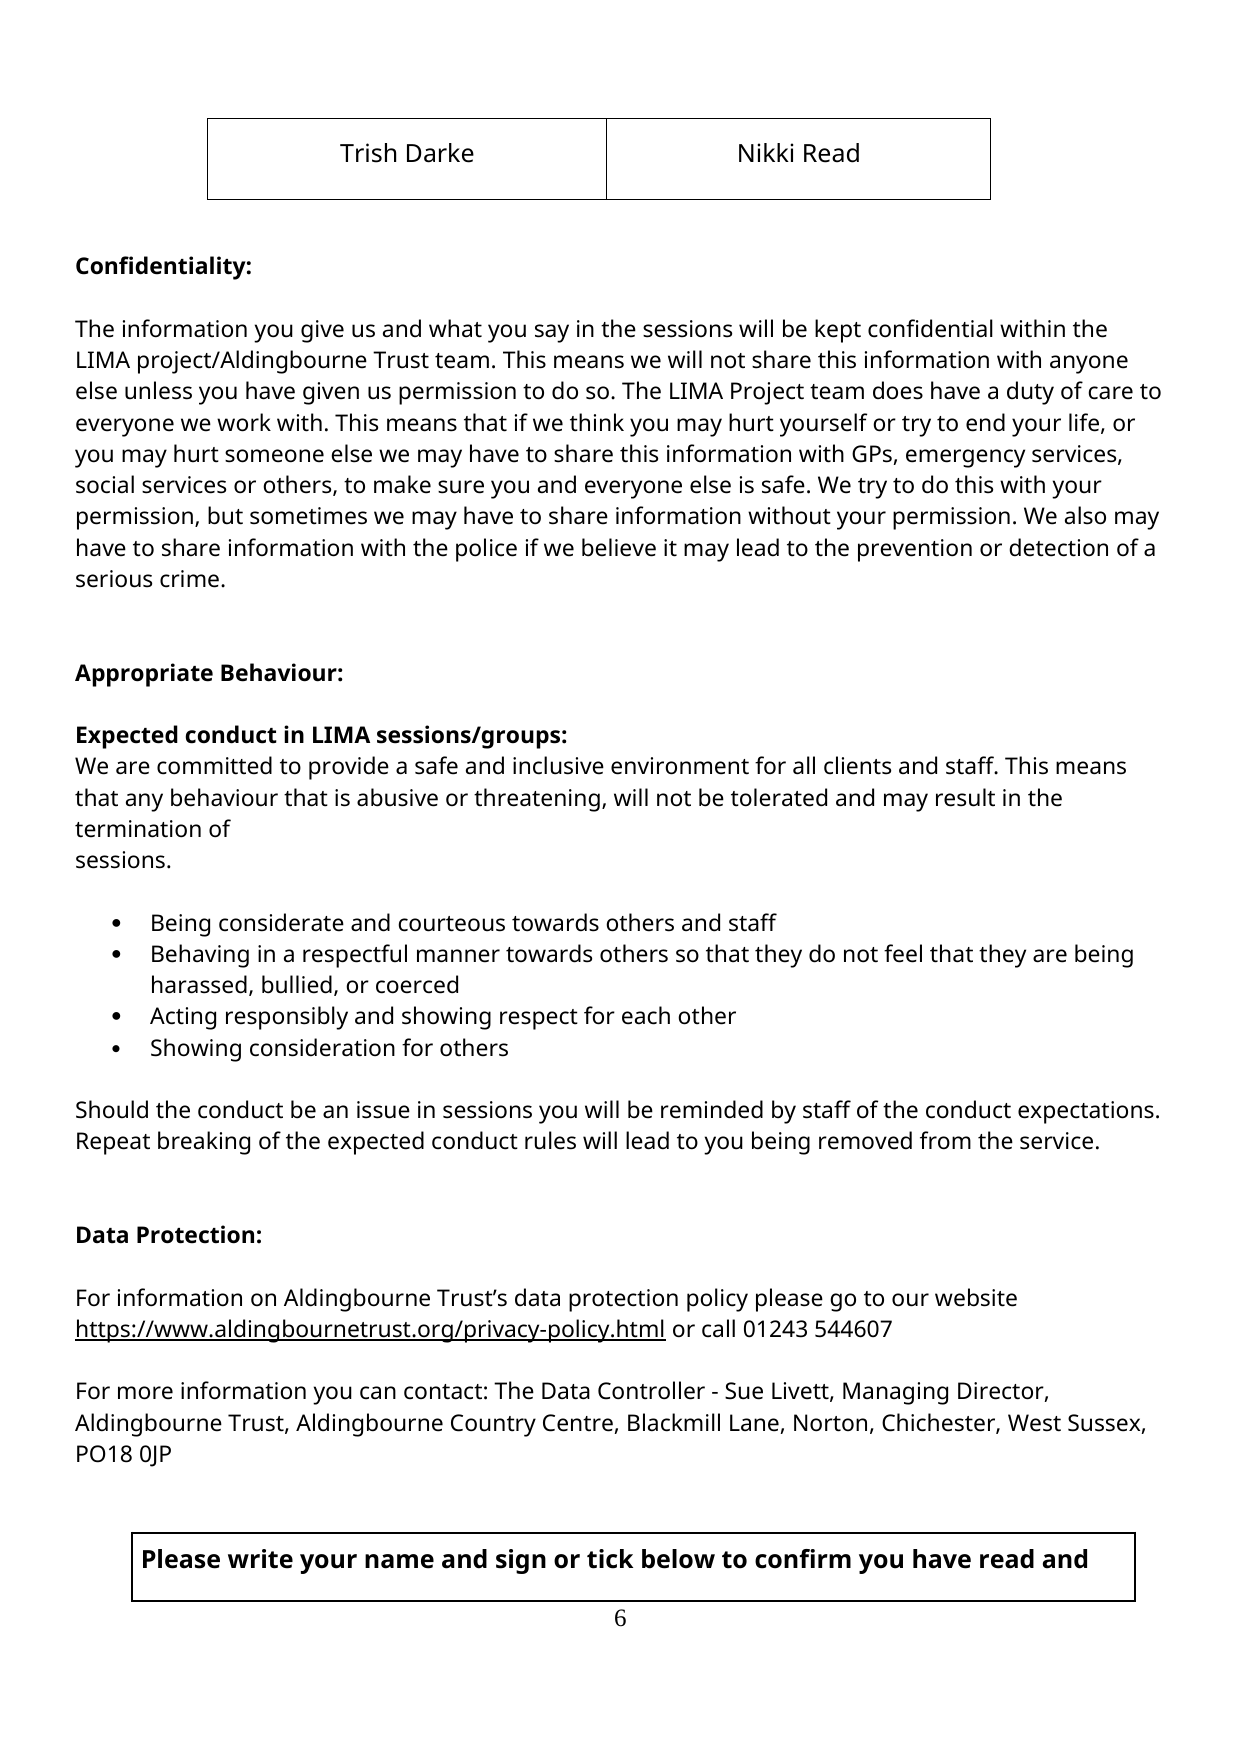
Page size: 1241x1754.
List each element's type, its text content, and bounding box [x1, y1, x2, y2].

text Should the conduct be an issue in sessions you will be reminded by staff of the conduct expectations. [75, 1094, 1165, 1125]
text Expected conduct in LIMA sessions/groups: [75, 719, 1165, 750]
list Behaving in a respectful manner towards others so that they do not feel that they are being harassed, bullied, or coerced [112, 938, 1165, 1000]
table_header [133, 1534, 1134, 1599]
table_cell Nikki Read [607, 119, 990, 198]
list Showing consideration for others [112, 1032, 1165, 1063]
text Data Protection: [75, 1219, 1165, 1250]
text We are committed to provide a safe and inclusive environment for all clients and staff. This means that any behaviour that is abusive or threatening, will not be tolerated and may result in the termination of [75, 750, 1165, 844]
text The information you give us and what you say in the sessions will be kept confidential within the LIMA project/Aldingbourne Trust team. This means we will not share this information with anyone else unless you have given us permission to do so. The LIMA Project team does have a duty of care to everyone we work with. This means that if we think you may hurt yourself or try to end your life, or you may hurt someone else we may have to share this information with GPs, emergency services, social services or others, to make sure you and everyone else is safe. We try to do this with your permission, but sometimes we may have to share information without your permission. We also may have to share information with the police if we believe it may lead to the prevention or detection of a serious crime. [75, 313, 1165, 594]
text sessions. [75, 844, 1165, 875]
text For more information you can contact: The Data Controller - Sue Livett, Managing Director, Aldingbourne Trust, Aldingbourne Country Centre, Blackmill Lane, Norton, Chichester, West Sussex, PO18 0JP [75, 1375, 1165, 1469]
table_cell Trish Darke [208, 119, 606, 198]
text Appropriate Behaviour: [75, 657, 1165, 688]
list Being considerate and courteous towards others and staff [112, 907, 1165, 938]
text Repeat breaking of the expected conduct rules will lead to you being removed from the service. [75, 1125, 1165, 1157]
text For information on Aldingbourne Trust’s data protection policy please go to our website https://www.aldingbournetrust.org/privacy-policy.html or call 01243 544607 [75, 1282, 1165, 1344]
list Acting responsibly and showing respect for each other [112, 1000, 1165, 1032]
text Confidentiality: [75, 250, 1165, 282]
